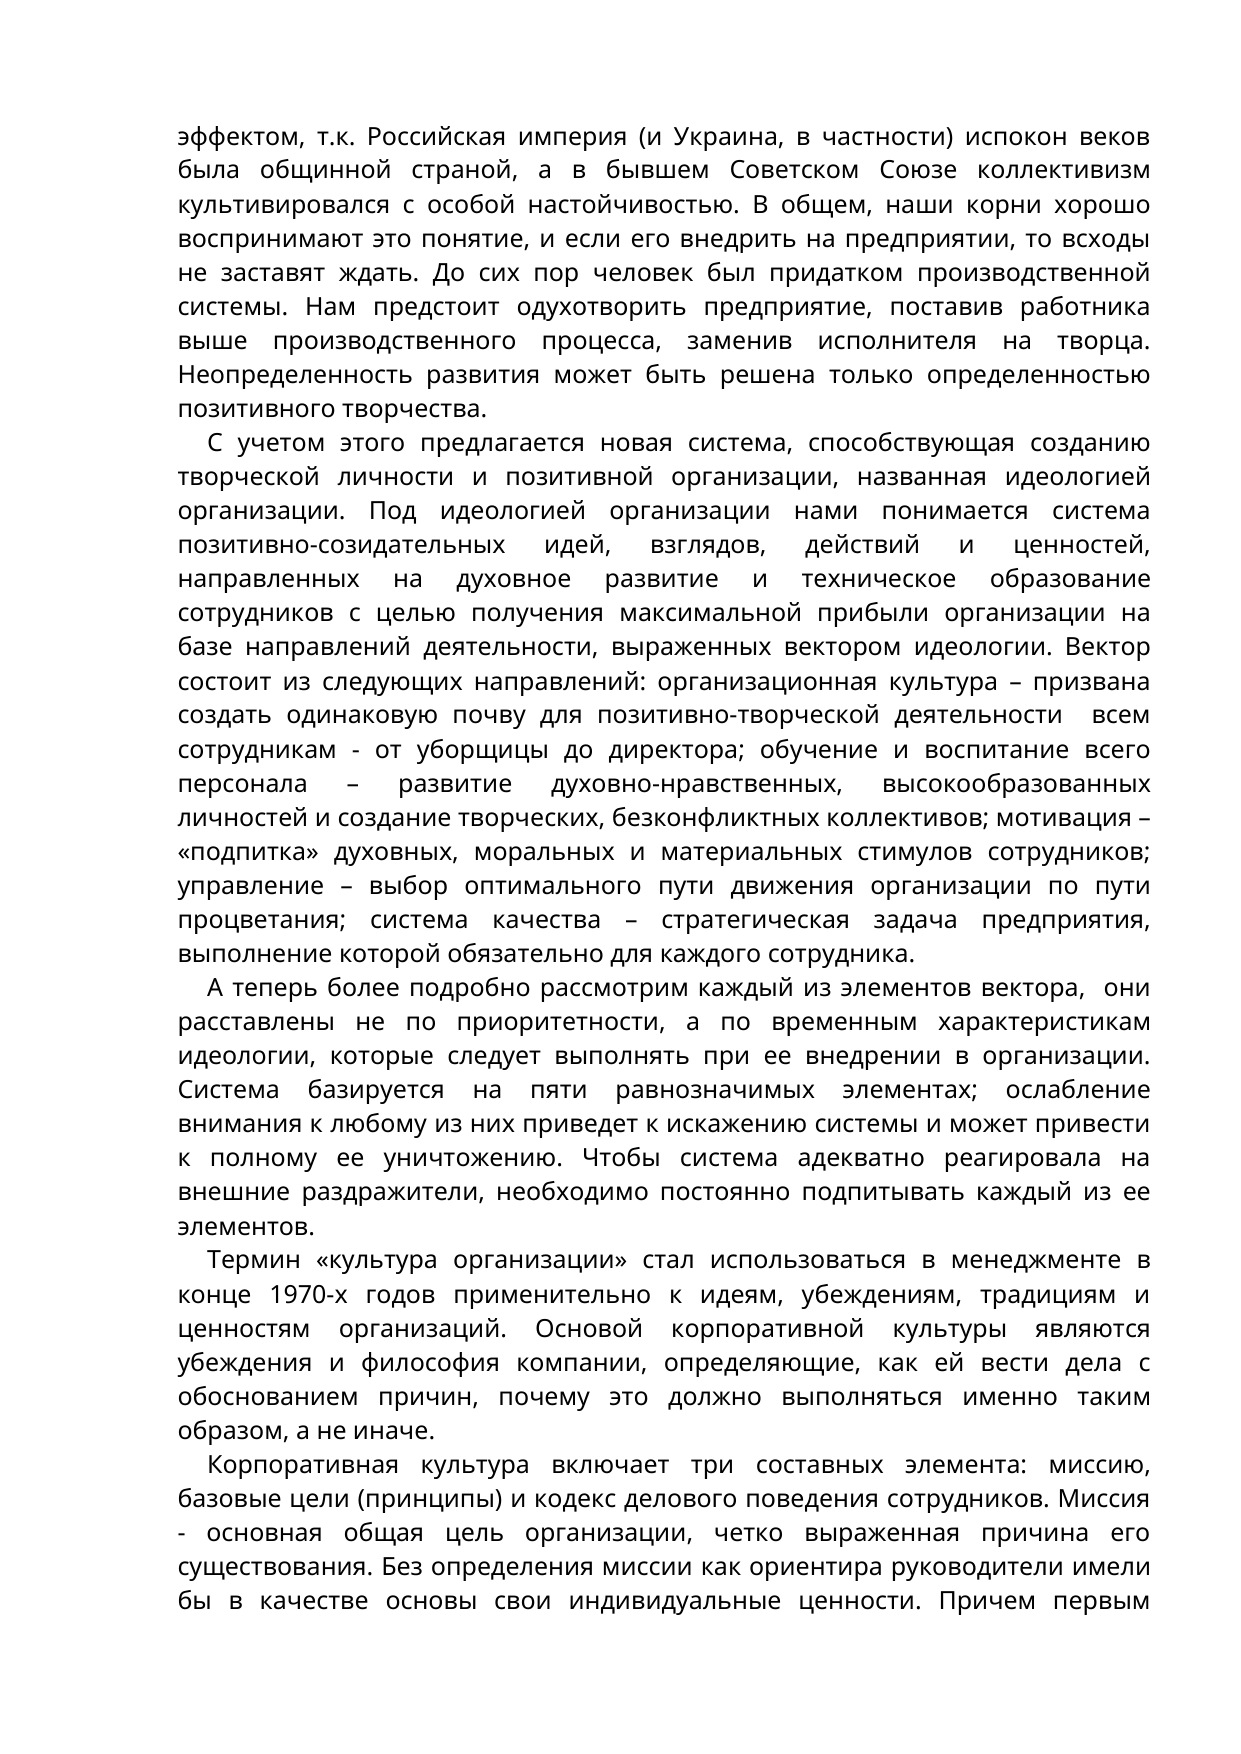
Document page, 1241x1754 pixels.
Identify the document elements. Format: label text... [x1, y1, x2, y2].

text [177, 1447, 1152, 1617]
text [177, 118, 1152, 425]
text С учетом этого предлагается новая система, способствующая созданию творческой личности и позитивной организации, названная идеологией организации. Под идеологией организации нами понимается система позитивно-созидательных идей, взглядов, действий и ценностей, направленных на духовное развитие и техническое образование сотрудников с целью получения максимальной прибыли организации на базе направлений деятельности, выраженных вектором идеологии. Вектор состоит из следующих направлений: организационная культура – призвана создать одинаковую почву для позитивно-творческой деятельности всем сотрудникам - от уборщицы до директора; обучение и воспитание всего персонала – развитие духовно-нравственных, высокообразованных личностей и создание творческих, безконфликтных коллективов; мотивация – «подпитка» духовных, моральных и материальных стимулов сотрудников; управление – выбор оптимального пути движения организации по пути процветания; система качества – стратегическая задача предприятия, выполнение которой обязательно для каждого сотрудника. [177, 425, 1152, 970]
text А теперь более подробно рассмотрим каждый из элементов вектора, они расставлены не по приоритетности, а по временным характеристикам идеологии, которые следует выполнять при ее внедрении в организации. Система базируется на пяти равнозначимых элементах; ослабление внимания к любому из них приведет к искажению системы и может привести к полному ее уничтожению. Чтобы система адекватно реагировала на внешние раздражители, необходимо постоянно подпитывать каждый из ее элементов. [177, 970, 1152, 1242]
text Термин «культура организации» стал использоваться в менеджменте в конце 1970-х годов применительно к идеям, убеждениям, традициям и ценностям организаций. Основой корпоративной культуры являются убеждения и философия компании, определяющие, как ей вести дела с обоснованием причин, почему это должно выполняться именно таким образом, а не иначе. [177, 1242, 1152, 1447]
